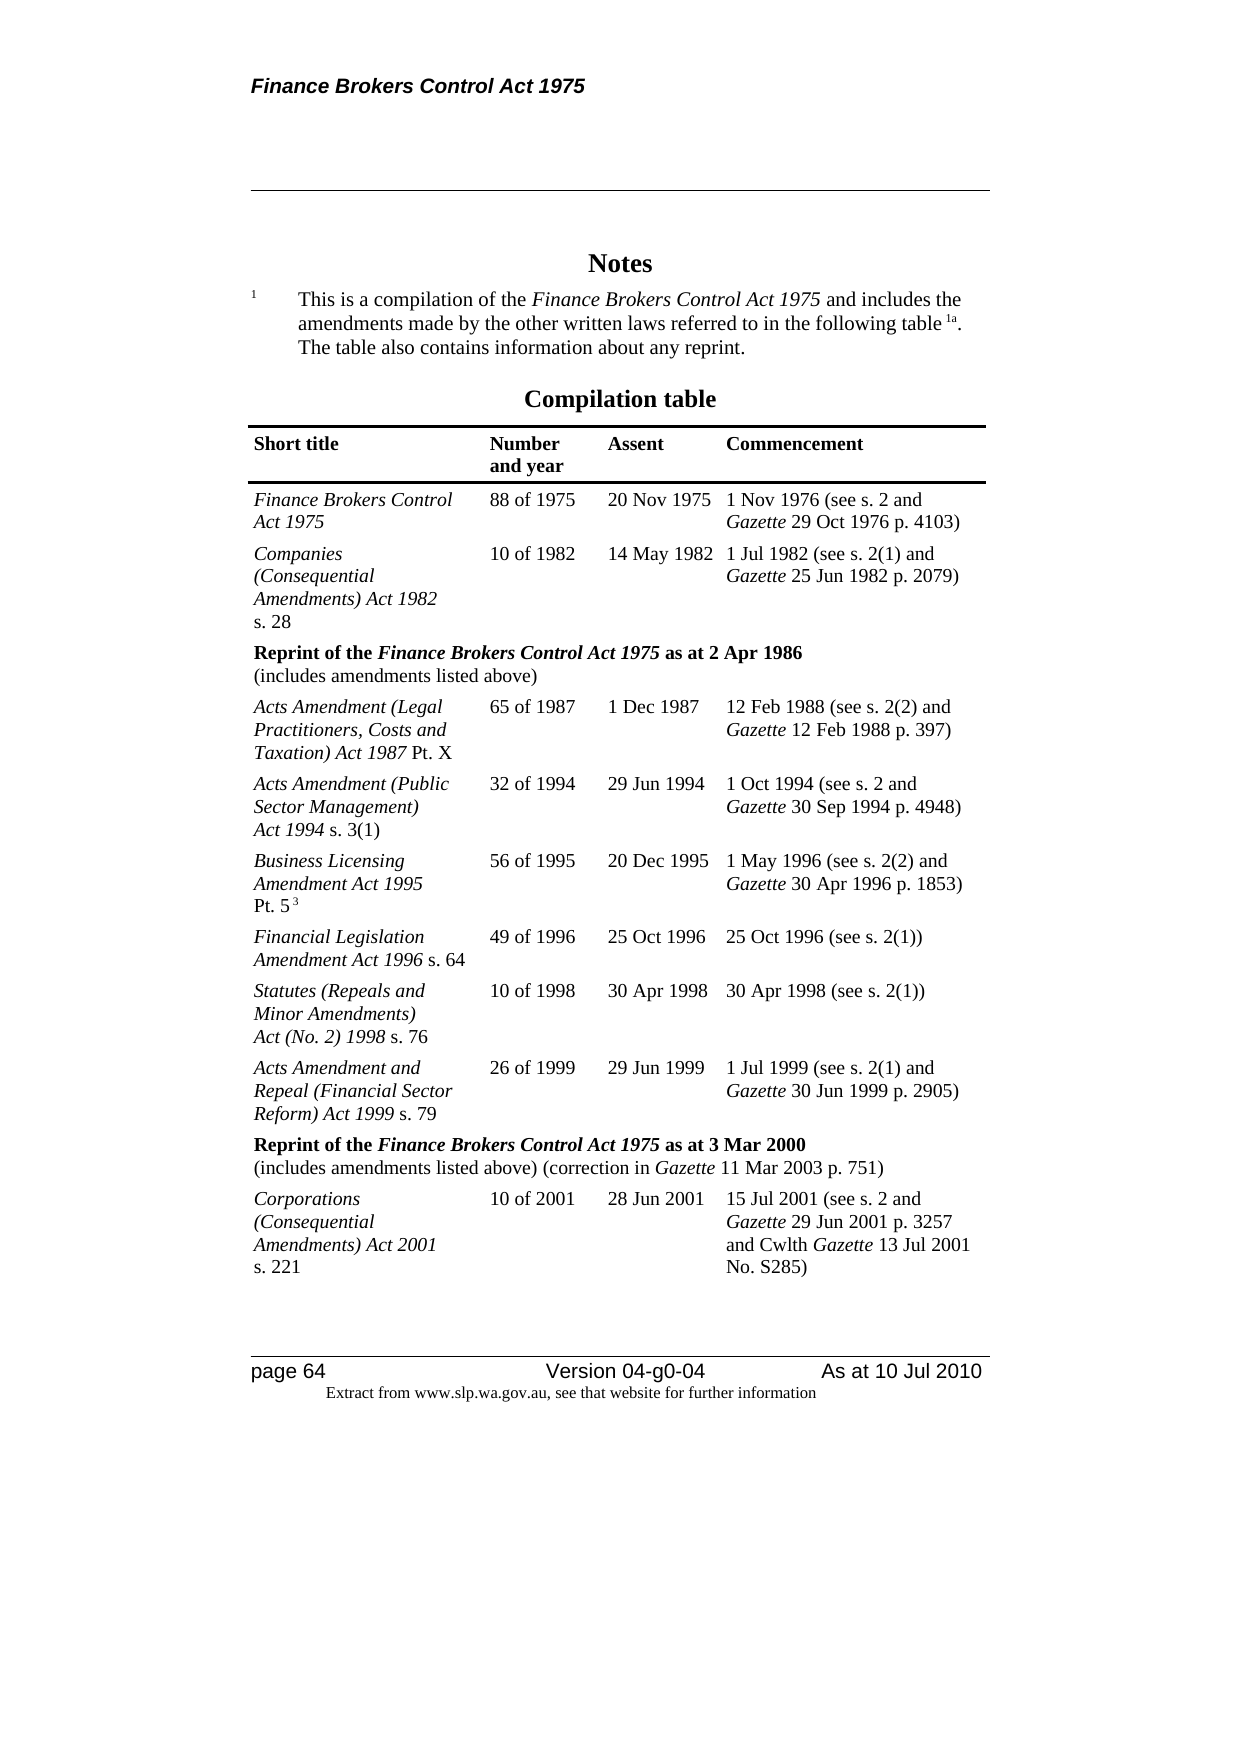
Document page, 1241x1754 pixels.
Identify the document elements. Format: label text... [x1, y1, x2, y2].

table_cell 1 Jul 1999 (see s. 2(1) and Gazette 30 Jun 1999 p. 2905) [720, 1052, 986, 1129]
table_cell 28 Jun 2001 [602, 1183, 720, 1282]
subtitle Notes [251, 247, 990, 279]
table_cell 1 Jul 1982 (see s. 2(1) and Gazette 25 Jun 1982 p. 2079) [720, 538, 986, 637]
text 1 This is a compilation of the Finance Brokers Control Act 1975 and includes the amendments made by the other written laws referred to in the following table 1a. The table also contains information about any reprint. [251, 287, 990, 359]
table_header Commencement [720, 428, 986, 481]
table_cell Companies (Consequential Amendments) Act 1982 s. 28 [248, 538, 484, 637]
table_cell Reprint of the Finance Brokers Control Act 1975 as at 2 Apr 1986 (includes amendments listed above) [248, 637, 986, 691]
table_cell 29 Jun 1999 [602, 1052, 720, 1129]
table_header Number and year [484, 428, 602, 481]
table_cell 12 Feb 1988 (see s. 2(2) and Gazette 12 Feb 1988 p. 397) [720, 691, 986, 768]
table_cell 25 Oct 1996 [602, 921, 720, 975]
table_cell Acts Amendment (Public Sector Management) Act 1994 s. 3(1) [248, 768, 484, 844]
table_header Short title [248, 428, 484, 481]
table_cell Acts Amendment and Repeal (Financial Sector Reform) Act 1999 s. 79 [248, 1052, 484, 1129]
table_cell 30 Apr 1998 (see s. 2(1)) [720, 975, 986, 1052]
table_header Assent [602, 428, 720, 481]
table_cell Corporations (Consequential Amendments) Act 2001 s. 221 [248, 1183, 484, 1282]
table_cell 30 Apr 1998 [602, 975, 720, 1052]
table_cell 26 of 1999 [484, 1052, 602, 1129]
table_cell Reprint of the Finance Brokers Control Act 1975 as at 3 Mar 2000 (includes amendments listed above) (correction in Gazette 11 Mar 2003 p. 751) [248, 1129, 986, 1183]
table_cell 1 May 1996 (see s. 2(2) and Gazette 30 Apr 1996 p. 1853) [720, 845, 986, 921]
table_cell Business Licensing Amendment Act 1995 Pt. 5 3 [248, 845, 484, 921]
table_cell 10 of 1998 [484, 975, 602, 1052]
table_cell 65 of 1987 [484, 691, 602, 768]
table_cell 32 of 1994 [484, 768, 602, 844]
table_cell 49 of 1996 [484, 921, 602, 975]
table_cell 29 Jun 1994 [602, 768, 720, 844]
table_cell Finance Brokers Control Act 1975 [248, 484, 484, 537]
table_cell 10 of 2001 [484, 1183, 602, 1282]
table_cell 10 of 1982 [484, 538, 602, 637]
table_cell Acts Amendment (Legal Practitioners, Costs and Taxation) Act 1987 Pt. X [248, 691, 484, 768]
table_cell 56 of 1995 [484, 845, 602, 921]
table_cell 1 Nov 1976 (see s. 2 and Gazette 29 Oct 1976 p. 4103) [720, 484, 986, 537]
table_cell 25 Oct 1996 (see s. 2(1)) [720, 921, 986, 975]
table_cell 1 Dec 1987 [602, 691, 720, 768]
table_cell 20 Dec 1995 [602, 845, 720, 921]
subtitle Compilation table [251, 384, 990, 413]
table_cell 15 Jul 2001 (see s. 2 and Gazette 29 Jun 2001 p. 3257 and Cwlth Gazette 13 Jul 2001 No. S285) [720, 1183, 986, 1282]
table_cell 20 Nov 1975 [602, 484, 720, 537]
table_cell 1 Oct 1994 (see s. 2 and Gazette 30 Sep 1994 p. 4948) [720, 768, 986, 844]
table_cell 14 May 1982 [602, 538, 720, 637]
table_cell Financial Legislation Amendment Act 1996 s. 64 [248, 921, 484, 975]
table_cell Statutes (Repeals and Minor Amendments) Act (No. 2) 1998 s. 76 [248, 975, 484, 1052]
table_cell 88 of 1975 [484, 484, 602, 537]
